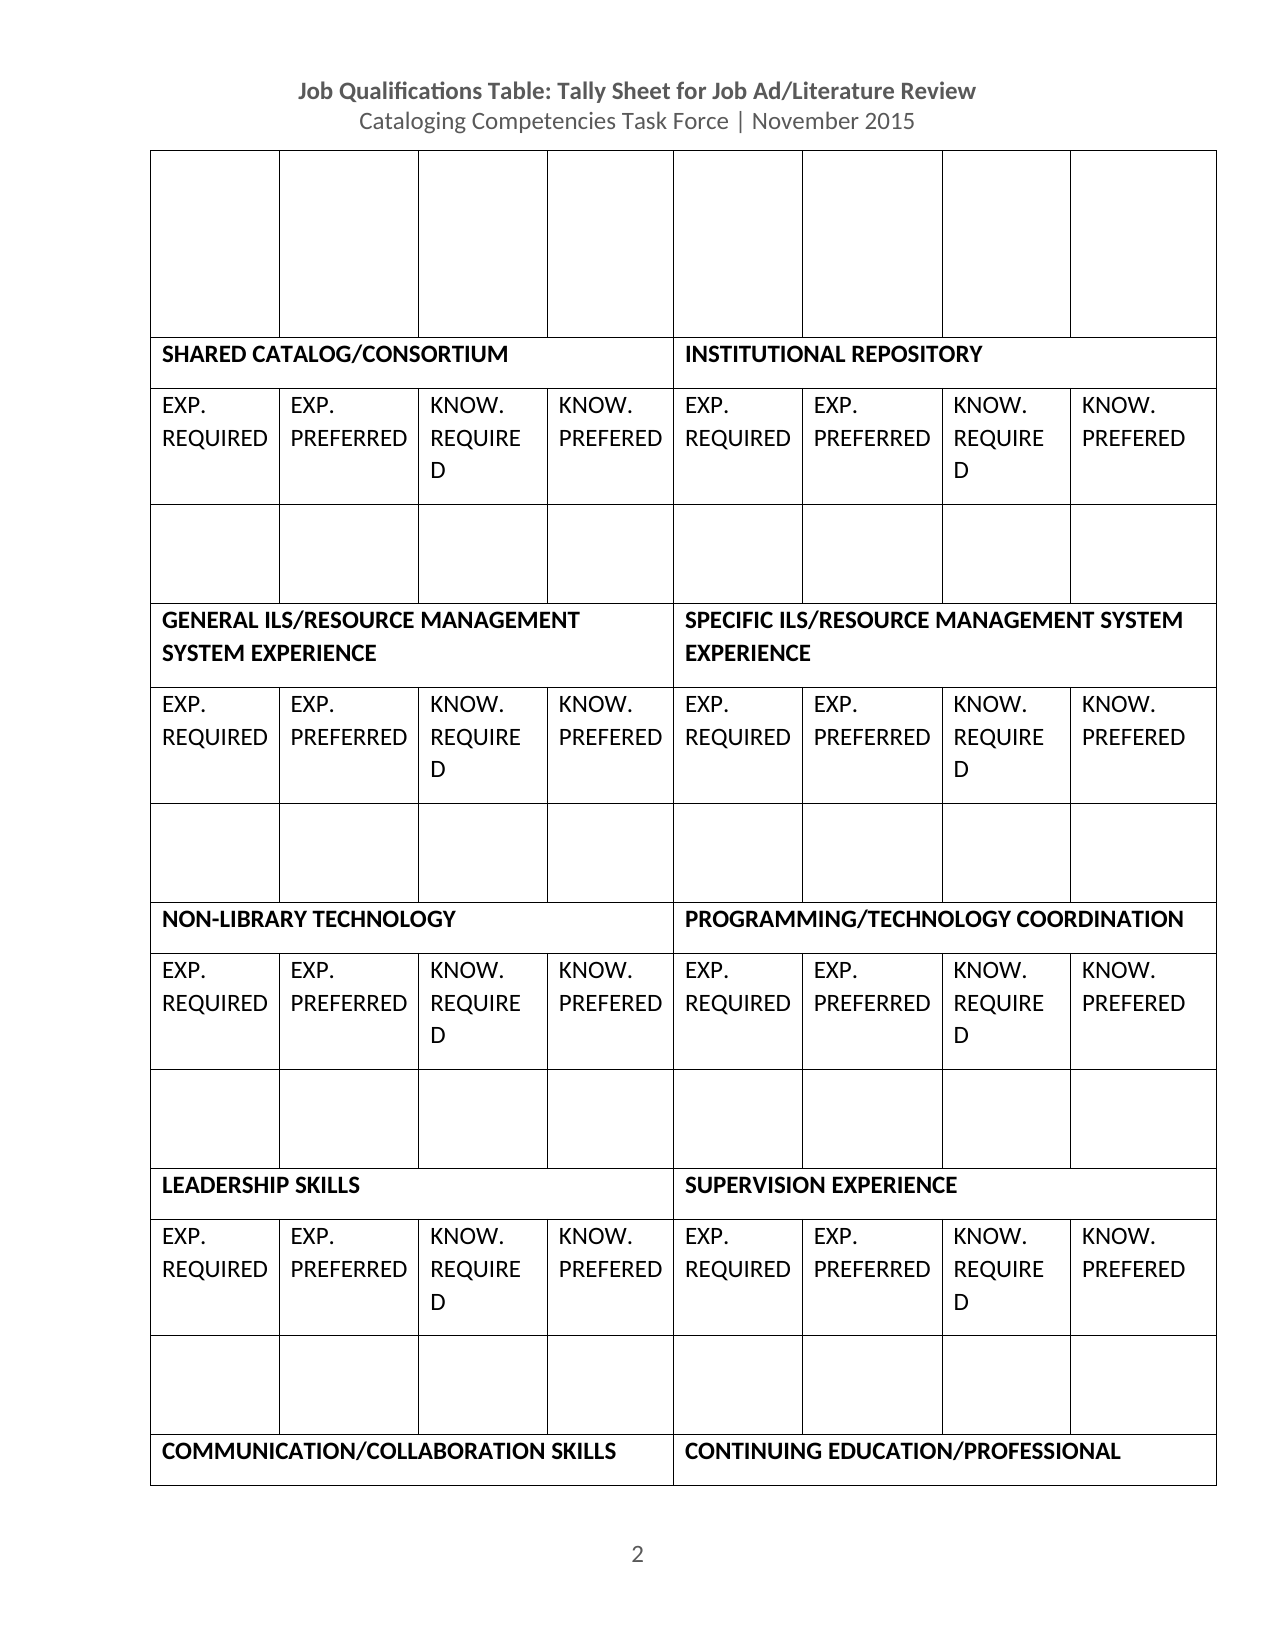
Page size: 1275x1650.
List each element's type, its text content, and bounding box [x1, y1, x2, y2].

table_cell KNOW. REQUIRED [943, 1220, 1070, 1335]
table_cell [548, 151, 673, 337]
table_cell [1071, 151, 1216, 337]
table_cell [151, 151, 279, 337]
table_cell [674, 151, 802, 337]
table_cell EXP. PREFERRED [803, 688, 942, 803]
table_cell [803, 804, 942, 902]
table_cell INSTITUTIONAL REPOSITORY [674, 338, 1216, 388]
table_cell KNOW. PREFERED [548, 688, 673, 803]
table_cell KNOW. PREFERED [1071, 1220, 1216, 1335]
table_cell KNOW. REQUIRED [419, 389, 547, 504]
table_cell KNOW. REQUIRED [419, 954, 547, 1069]
table_cell [943, 804, 1070, 902]
table_cell KNOW. REQUIRED [943, 389, 1070, 504]
table_cell KNOW. PREFERED [1071, 389, 1216, 504]
table_cell EXP. PREFERRED [280, 688, 418, 803]
table_cell [280, 1070, 418, 1168]
table_cell KNOW. REQUIRED [943, 954, 1070, 1069]
table_cell EXP. REQUIRED [151, 389, 279, 504]
table_cell EXP. PREFERRED [803, 389, 942, 504]
table_cell KNOW. PREFERED [548, 389, 673, 504]
table_cell KNOW. PREFERED [1071, 688, 1216, 803]
table_cell KNOW. REQUIRED [943, 688, 1070, 803]
table_cell EXP. REQUIRED [674, 1220, 802, 1335]
table_cell NON-LIBRARY TECHNOLOGY [151, 903, 673, 953]
table_cell [151, 804, 279, 902]
table_cell [151, 1336, 279, 1434]
table_cell [548, 1070, 673, 1168]
table_cell [943, 1070, 1070, 1168]
table_cell SHARED CATALOG/CONSORTIUM [151, 338, 673, 388]
table_cell [280, 151, 418, 337]
table_cell [419, 151, 547, 337]
table_cell EXP. REQUIRED [151, 954, 279, 1069]
table_cell KNOW. PREFERED [548, 954, 673, 1069]
table_cell [548, 1336, 673, 1434]
table_cell [803, 505, 942, 603]
table_cell EXP. REQUIRED [674, 688, 802, 803]
table_cell EXP. REQUIRED [151, 688, 279, 803]
table_cell [943, 505, 1070, 603]
table_cell KNOW. REQUIRED [419, 1220, 547, 1335]
table_cell [674, 1070, 802, 1168]
table_cell KNOW. PREFERED [548, 1220, 673, 1335]
table_cell [1071, 1070, 1216, 1168]
table_cell EXP. REQUIRED [151, 1220, 279, 1335]
table_cell [419, 1070, 547, 1168]
table_cell EXP. REQUIRED [674, 389, 802, 504]
table_cell [1071, 1336, 1216, 1434]
table_cell KNOW. PREFERED [1071, 954, 1216, 1069]
table_cell PROGRAMMING/TECHNOLOGY COORDINATION [674, 903, 1216, 953]
table_cell [803, 1070, 942, 1168]
table_cell EXP. PREFERRED [803, 1220, 942, 1335]
table_cell [151, 1070, 279, 1168]
table_cell [548, 505, 673, 603]
table_cell [674, 1336, 802, 1434]
table_cell GENERAL ILS/RESOURCE MANAGEMENT SYSTEM EXPERIENCE [151, 604, 673, 687]
table_cell [943, 151, 1070, 337]
table_cell [943, 1336, 1070, 1434]
table_cell [803, 151, 942, 337]
table_cell [1071, 505, 1216, 603]
table_cell [280, 1336, 418, 1434]
table_cell EXP. PREFERRED [803, 954, 942, 1069]
table_cell [151, 505, 279, 603]
table_cell [419, 505, 547, 603]
table_cell SUPERVISION EXPERIENCE [674, 1169, 1216, 1219]
table_cell EXP. PREFERRED [280, 1220, 418, 1335]
table_cell EXP. PREFERRED [280, 954, 418, 1069]
table_cell EXP. REQUIRED [674, 954, 802, 1069]
table_cell [419, 804, 547, 902]
table_cell EXP. PREFERRED [280, 389, 418, 504]
table_cell [548, 804, 673, 902]
table_cell [674, 804, 802, 902]
table_cell SPECIFIC ILS/RESOURCE MANAGEMENT SYSTEM EXPERIENCE [674, 604, 1216, 687]
table_cell [280, 804, 418, 902]
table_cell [151, 1435, 673, 1485]
table_cell KNOW. REQUIRED [419, 688, 547, 803]
table_cell [280, 505, 418, 603]
table_cell [419, 1336, 547, 1434]
table_cell [1071, 804, 1216, 902]
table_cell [674, 1435, 1216, 1485]
table_cell [674, 505, 802, 603]
table_cell [803, 1336, 942, 1434]
table_cell LEADERSHIP SKILLS [151, 1169, 673, 1219]
